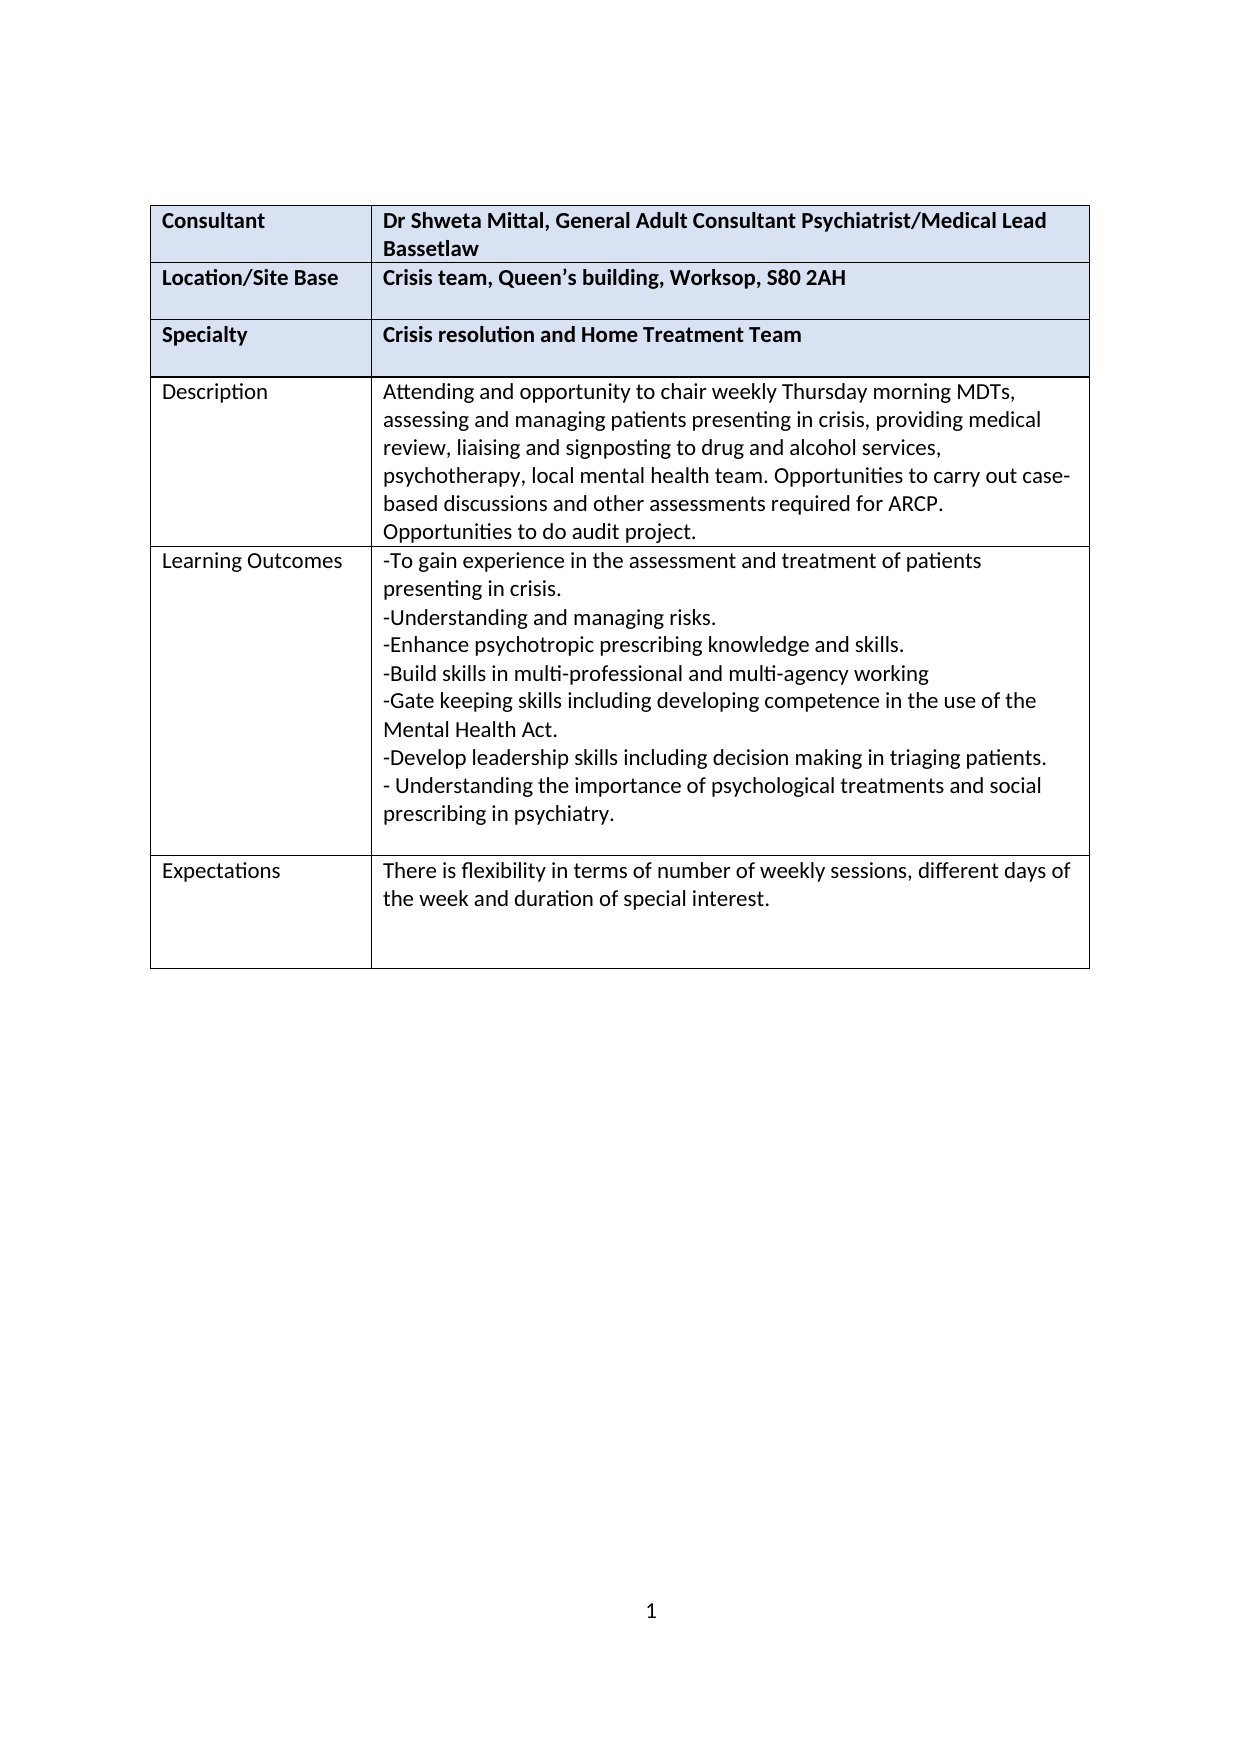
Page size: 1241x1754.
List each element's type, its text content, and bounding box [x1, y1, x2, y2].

table_cell Attending and opportunity to chair weekly Thursday morning MDTs, assessing and managing patients presenting in crisis, providing medical review, liaising and signposting to drug and alcohol services, psychotherapy, local mental health team. Opportunities to carry out case-based discussions and other assessments required for ARCP. Opportunities to do audit project. [372, 378, 1089, 546]
table_cell -To gain experience in the assessment and treatment of patients presenting in crisis. -Understanding and managing risks. -Enhance psychotropic prescribing knowledge and skills. -Build skills in multi-professional and multi-agency working -Gate keeping skills including developing competence in the use of the Mental Health Act. -Develop leadership skills including decision making in triaging patients. - Understanding the importance of psychological treatments and social prescribing in psychiatry. [372, 547, 1089, 855]
table_cell Location/Site Base [151, 263, 371, 319]
table_cell Description [151, 378, 371, 546]
table_cell Expectations [151, 856, 371, 968]
table_cell Learning Outcomes [151, 547, 371, 855]
table_cell Crisis resolution and Home Treatment Team [372, 320, 1089, 376]
table_header Consultant [151, 206, 371, 262]
table_cell There is flexibility in terms of number of weekly sessions, different days of the week and duration of special interest. [372, 856, 1089, 968]
table_cell Specialty [151, 320, 371, 376]
table_header Dr Shweta Mittal, General Adult Consultant Psychiatrist/Medical Lead Bassetlaw [372, 206, 1089, 262]
table_cell Crisis team, Queen’s building, Worksop, S80 2AH [372, 263, 1089, 319]
